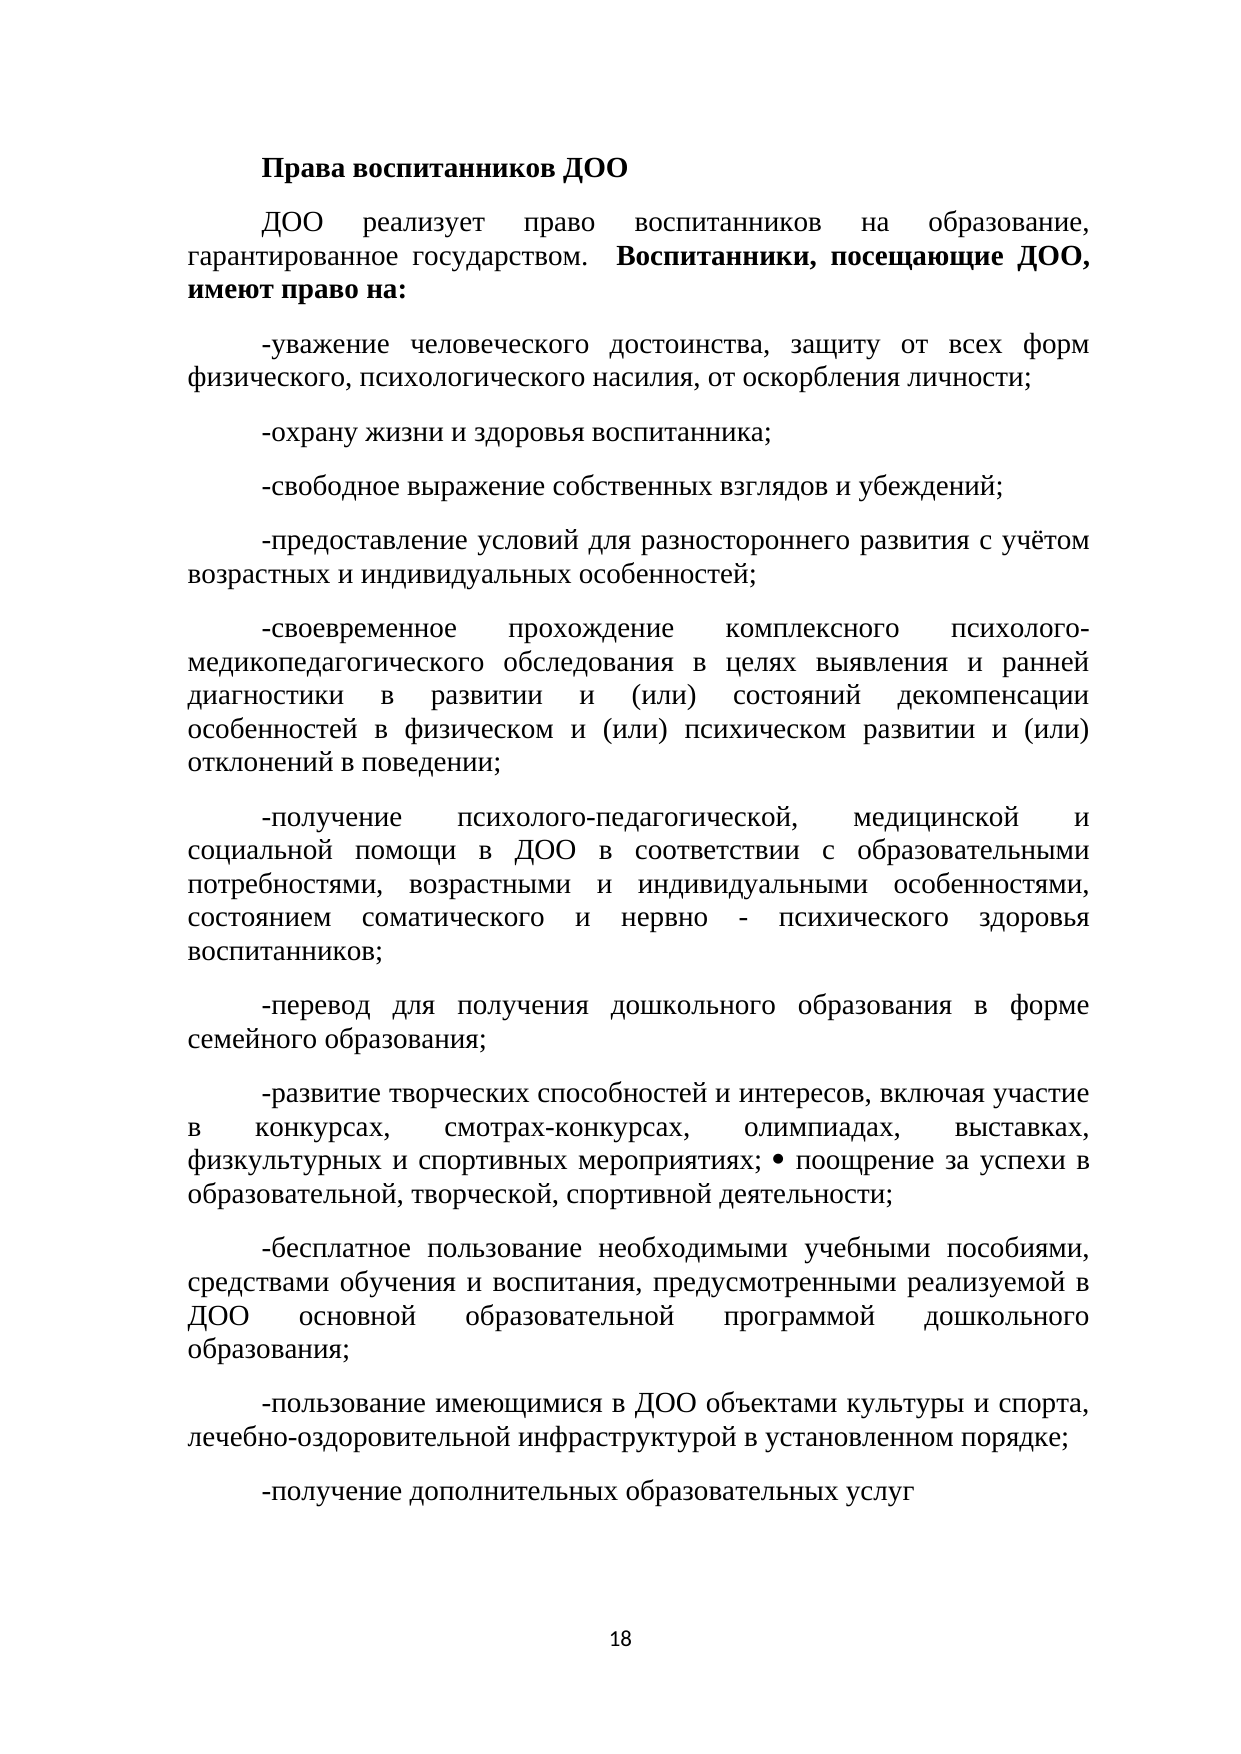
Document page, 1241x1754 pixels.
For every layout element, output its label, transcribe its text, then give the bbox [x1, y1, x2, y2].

text -перевод для получения дошкольного образования в форме семейного образования; [187, 987, 1090, 1054]
text Права воспитанников ДОО [187, 150, 1090, 183]
text -своевременное прохождение комплексного психолого-медикопедагогического обследования в целях выявления и ранней диагностики в развитии и (или) состояний декомпенсации особенностей в физическом и (или) психическом развитии и (или) отклонений в поведении; [187, 610, 1090, 778]
text ДОО реализует право воспитанников на образование, гарантированное государством. Воспитанники, посещающие ДОО, имеют право на: [187, 204, 1090, 305]
text -предоставление условий для разностороннего развития с учётом возрастных и индивидуальных особенностей; [187, 522, 1090, 589]
text -развитие творческих способностей и интересов, включая участие в конкурсах, смотрах-конкурсах, олимпиадах, выставках, физкультурных и спортивных мероприятиях;  поощрение за успехи в образовательной, творческой, спортивной деятельности; [187, 1075, 1090, 1210]
text -получение дополнительных образовательных услуг [187, 1473, 1090, 1507]
text -бесплатное пользование необходимыми учебными пособиями, средствами обучения и воспитания, предусмотренными реализуемой в ДОО основной образовательной программой дошкольного образования; [187, 1231, 1090, 1365]
text -охрану жизни и здоровья воспитанника; [187, 414, 1090, 447]
text -свободное выражение собственных взглядов и убеждений; [187, 468, 1090, 502]
text -пользование имеющимися в ДОО объектами культуры и спорта, лечебно-оздоровительной инфраструктурой в установленном порядке; [187, 1386, 1090, 1453]
text -уважение человеческого достоинства, защиту от всех форм физического, психологического насилия, от оскорбления личности; [187, 326, 1090, 393]
text -получение психолого-педагогической, медицинской и социальной помощи в ДОО в соответствии с образовательными потребностями, возрастными и индивидуальными особенностями, состоянием соматического и нервно - психического здоровья воспитанников; [187, 799, 1090, 967]
